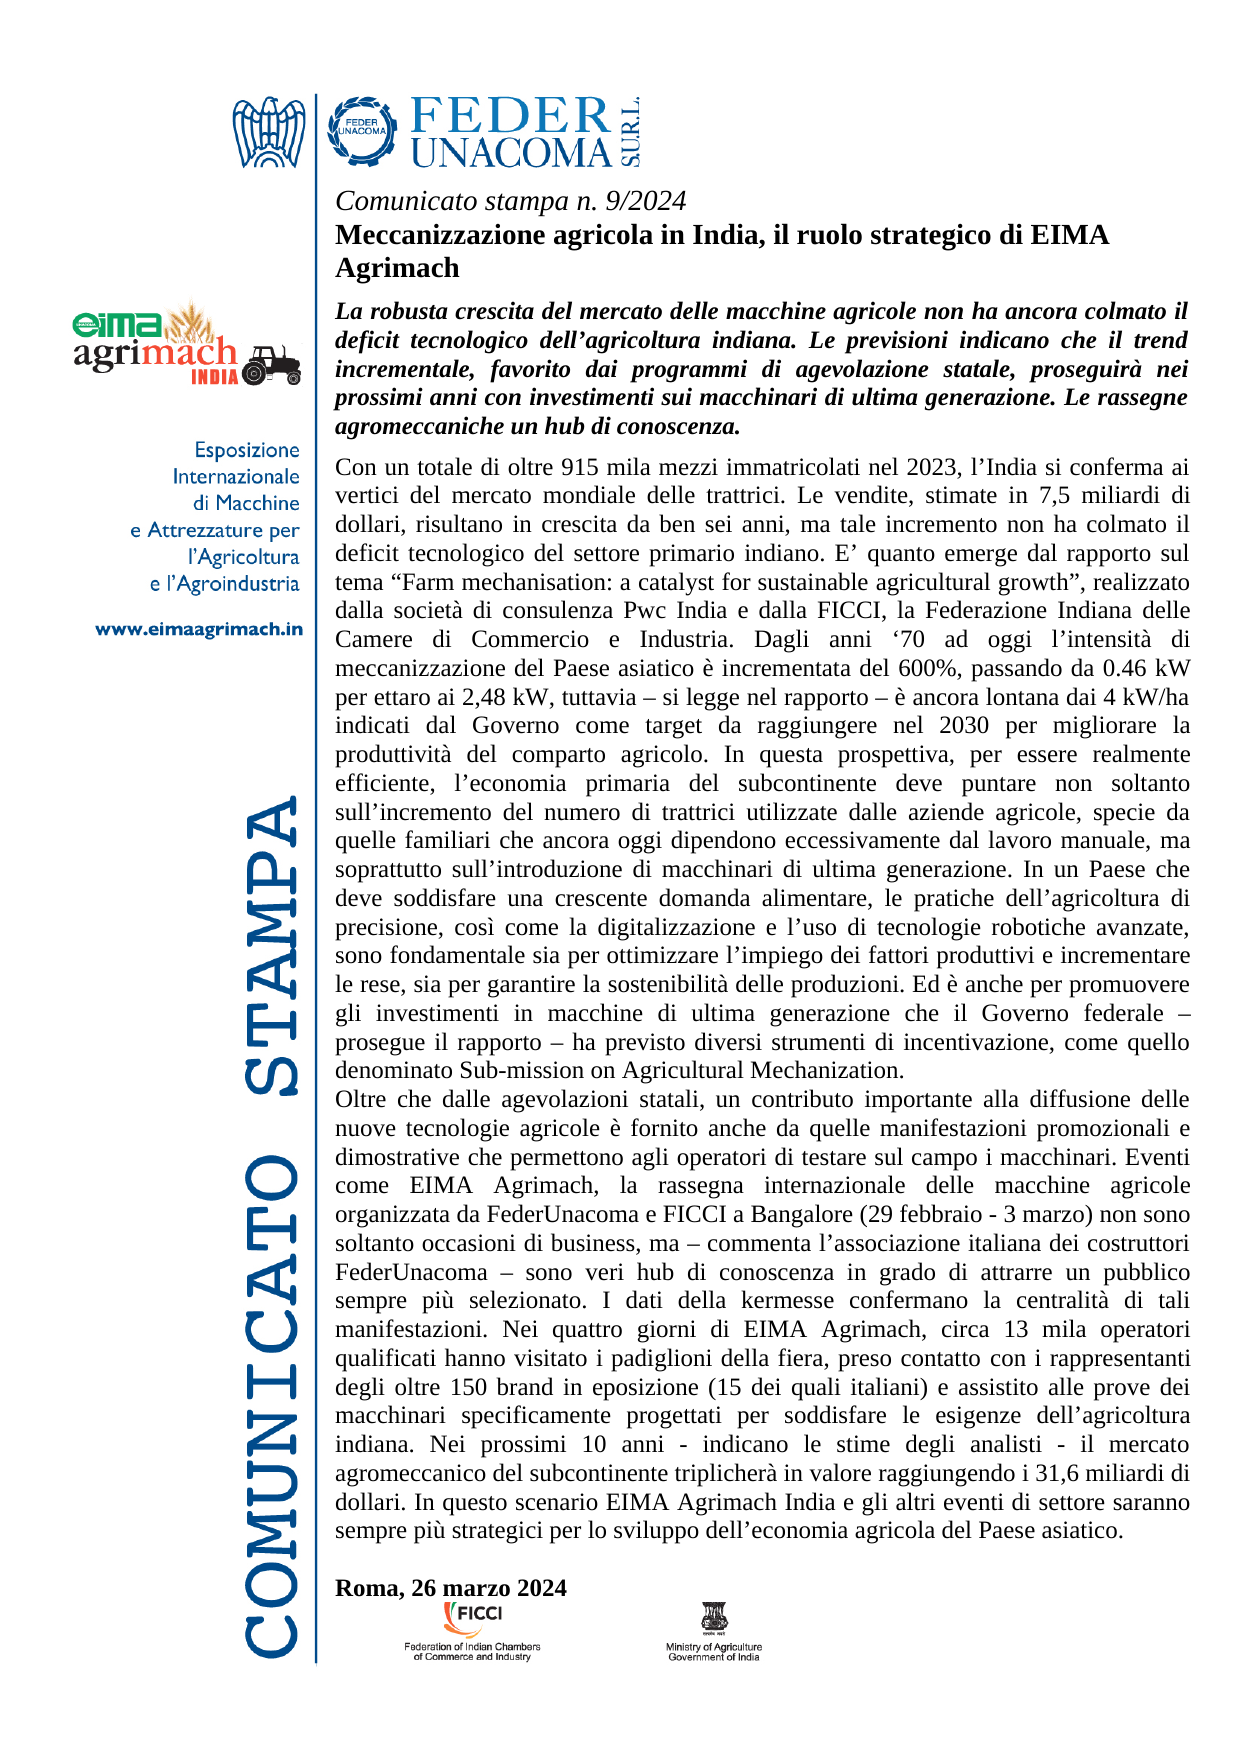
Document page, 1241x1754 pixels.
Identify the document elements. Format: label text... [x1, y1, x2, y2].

text Oltre che dalle agevolazioni statali, un contributo importante alla diffusione delle nuove tecnologie agricole è fornito anche da quelle manifestazioni promozionali e dimostrative che permettono agli operatori di testare sul campo i macchinari. Eventi come EIMA Agrimach, la rassegna internazionale delle macchine agricole organizzata da FederUnacoma e FICCI a Bangalore (29 febbraio - 3 marzo) non sono soltanto occasioni di business, ma – commenta l’associazione italiana dei costruttori FederUnacoma – sono veri hub di conoscenza in grado di attrarre un pubblico sempre più selezionato. I dati della kermesse confermano la centralità di tali manifestazioni. Nei quattro giorni di EIMA Agrimach, circa 13 mila operatori qualificati hanno visitato i padiglioni della fiera, preso contatto con i rappresentanti degli oltre 150 brand in eposizione (15 dei quali italiani) e assistito alle prove dei macchinari specificamente progettati per soddisfare le esigenze dell’agricoltura indiana. Nei prossimi 10 anni - indicano le stime degli analisti - il mercato agromeccanico del subcontinente triplicherà in valore raggiungendo i 31,6 miliardi di dollari. In questo scenario EIMA Agrimach India e gli altri eventi di settore saranno sempre più strategici per lo sviluppo dell’economia agricola del Paese asiatico. [335, 1084, 1191, 1544]
text Comunicato stampa n. 9/2024 Meccanizzazione agricola in India, il ruolo strategico di EIMA Agrimach [335, 183, 1191, 284]
text Con un totale di oltre 915 mila mezzi immatricolati nel 2023, l’India si conferma ai vertici del mercato mondiale delle trattrici. Le vendite, stimate in 7,5 miliardi di dollari, risultano in crescita da ben sei anni, ma tale incremento non ha colmato il deficit tecnologico del settore primario indiano. E’ quanto emerge dal rapporto sul tema “Farm mechanisation: a catalyst for sustainable agricultural growth”, realizzato dalla società di consulenza Pwc India e dalla FICCI, la Federazione Indiana delle Camere di Commercio e Industria. Dagli anni ‘70 ad oggi l’intensità di meccanizzazione del Paese asiatico è incrementata del 600%, passando da 0.46 kW per ettaro ai 2,48 kW, tuttavia – si legge nel rapporto – è ancora lontana dai 4 kW/ha indicati dal Governo come target da raggiungere nel 2030 per migliorare la produttività del comparto agricolo. In questa prospettiva, per essere realmente efficiente, l’economia primaria del subcontinente deve puntare non soltanto sull’incremento del numero di trattrici utilizzate dalle aziende agricole, specie da quelle familiari che ancora oggi dipendono eccessivamente dal lavoro manuale, ma soprattutto sull’introduzione di macchinari di ultima generazione. In un Paese che deve soddisfare una crescente domanda alimentare, le pratiche dell’agricoltura di precisione, così come la digitalizzazione e l’uso di tecnologie robotiche avanzate, sono fondamentale sia per ottimizzare l’impiego dei fattori produttivi e incrementare le rese, sia per garantire la sostenibilità delle produzioni. Ed è anche per promuovere gli investimenti in macchine di ultima generazione che il Governo federale – prosegue il rapporto – ha previsto diversi strumenti di incentivazione, come quello denominato Sub-mission on Agricultural Mechanization. [335, 452, 1191, 1084]
text Roma, 26 marzo 2024 [335, 1573, 1177, 1602]
text La robusta crescita del mercato delle macchine agricole non ha ancora colmato il deficit tecnologico dell’agricoltura indiana. Le previsioni indicano che il trend incrementale, favorito dai programmi di agevolazione statale, proseguirà nei prossimi anni con investimenti sui macchinari di ultima generazione. Le rassegne agromeccaniche un hub di conoscenza. [335, 296, 1191, 440]
picture [15, 0, 1241, 1738]
